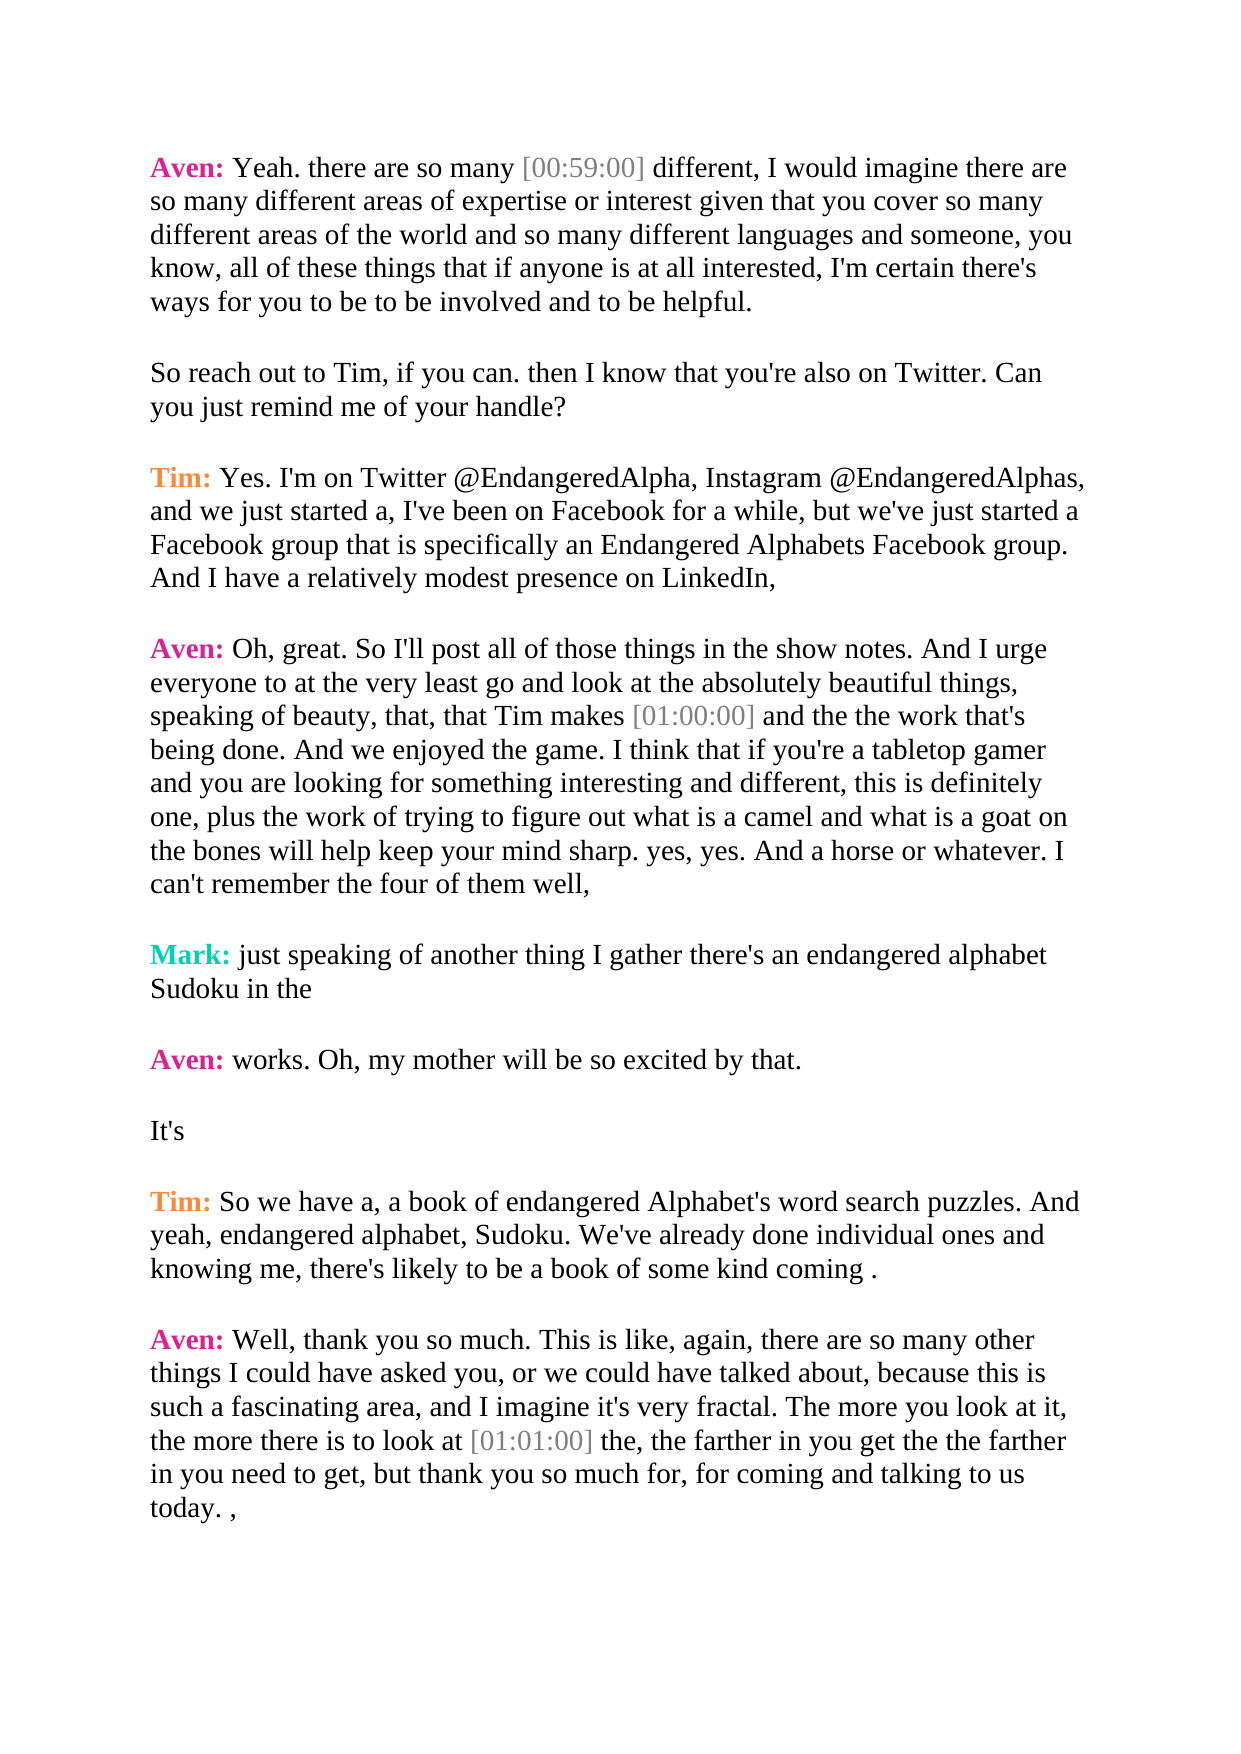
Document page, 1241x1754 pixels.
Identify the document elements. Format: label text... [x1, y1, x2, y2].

text So reach out to Tim, if you can. then I know that you're also on Twitter. Can you just remind me of your handle? [150, 355, 1090, 422]
text It's [150, 1113, 1090, 1146]
text Aven: Well, thank you so much. This is like, again, there are so many other things I could have asked you, or we could have talked about, because this is such a fascinating area, and I imagine it's very fractal. The more you look at it, the more there is to look at [01:01:00] the, the farther in you get the the farther in you need to get, but thank you so much for, for coming and talking to us today. , [150, 1322, 1090, 1523]
text Aven: works. Oh, my mother will be so excited by that. [150, 1042, 1090, 1075]
text Aven: Oh, great. So I'll post all of those things in the show notes. And I urge everyone to at the very least go and look at the absolutely beautiful things, speaking of beauty, that, that Tim makes [01:00:00] and the the work that's being done. And we enjoyed the game. I think that if you're a tabletop gamer and you are looking for something interesting and different, this is definitely one, plus the work of trying to figure out what is a camel and what is a goat on the bones will help keep your mind sharp. yes, yes. And a horse or whatever. I can't remember the four of them well, [150, 631, 1090, 900]
text Aven: Yeah. there are so many [00:59:00] different, I would imagine there are so many different areas of expertise or interest given that you cover so many different areas of the world and so many different languages and someone, you know, all of these things that if anyone is at all interested, I'm certain there's ways for you to be to be involved and to be helpful. [150, 150, 1090, 318]
text Mark: just speaking of another thing I gather there's an endangered alphabet Sudoku in the [150, 937, 1090, 1004]
text Tim: Yes. I'm on Twitter @EndangeredAlpha, Instagram @EndangeredAlphas, and we just started a, I've been on Facebook for a while, but we've just started a Facebook group that is specifically an Endangered Alphabets Facebook group. And I have a relatively modest presence on LinkedIn, [150, 460, 1090, 594]
text Tim: So we have a, a book of endangered Alphabet's word search puzzles. And yeah, endangered alphabet, Sudoku. We've already done individual ones and knowing me, there's likely to be a book of some kind coming . [150, 1184, 1090, 1284]
